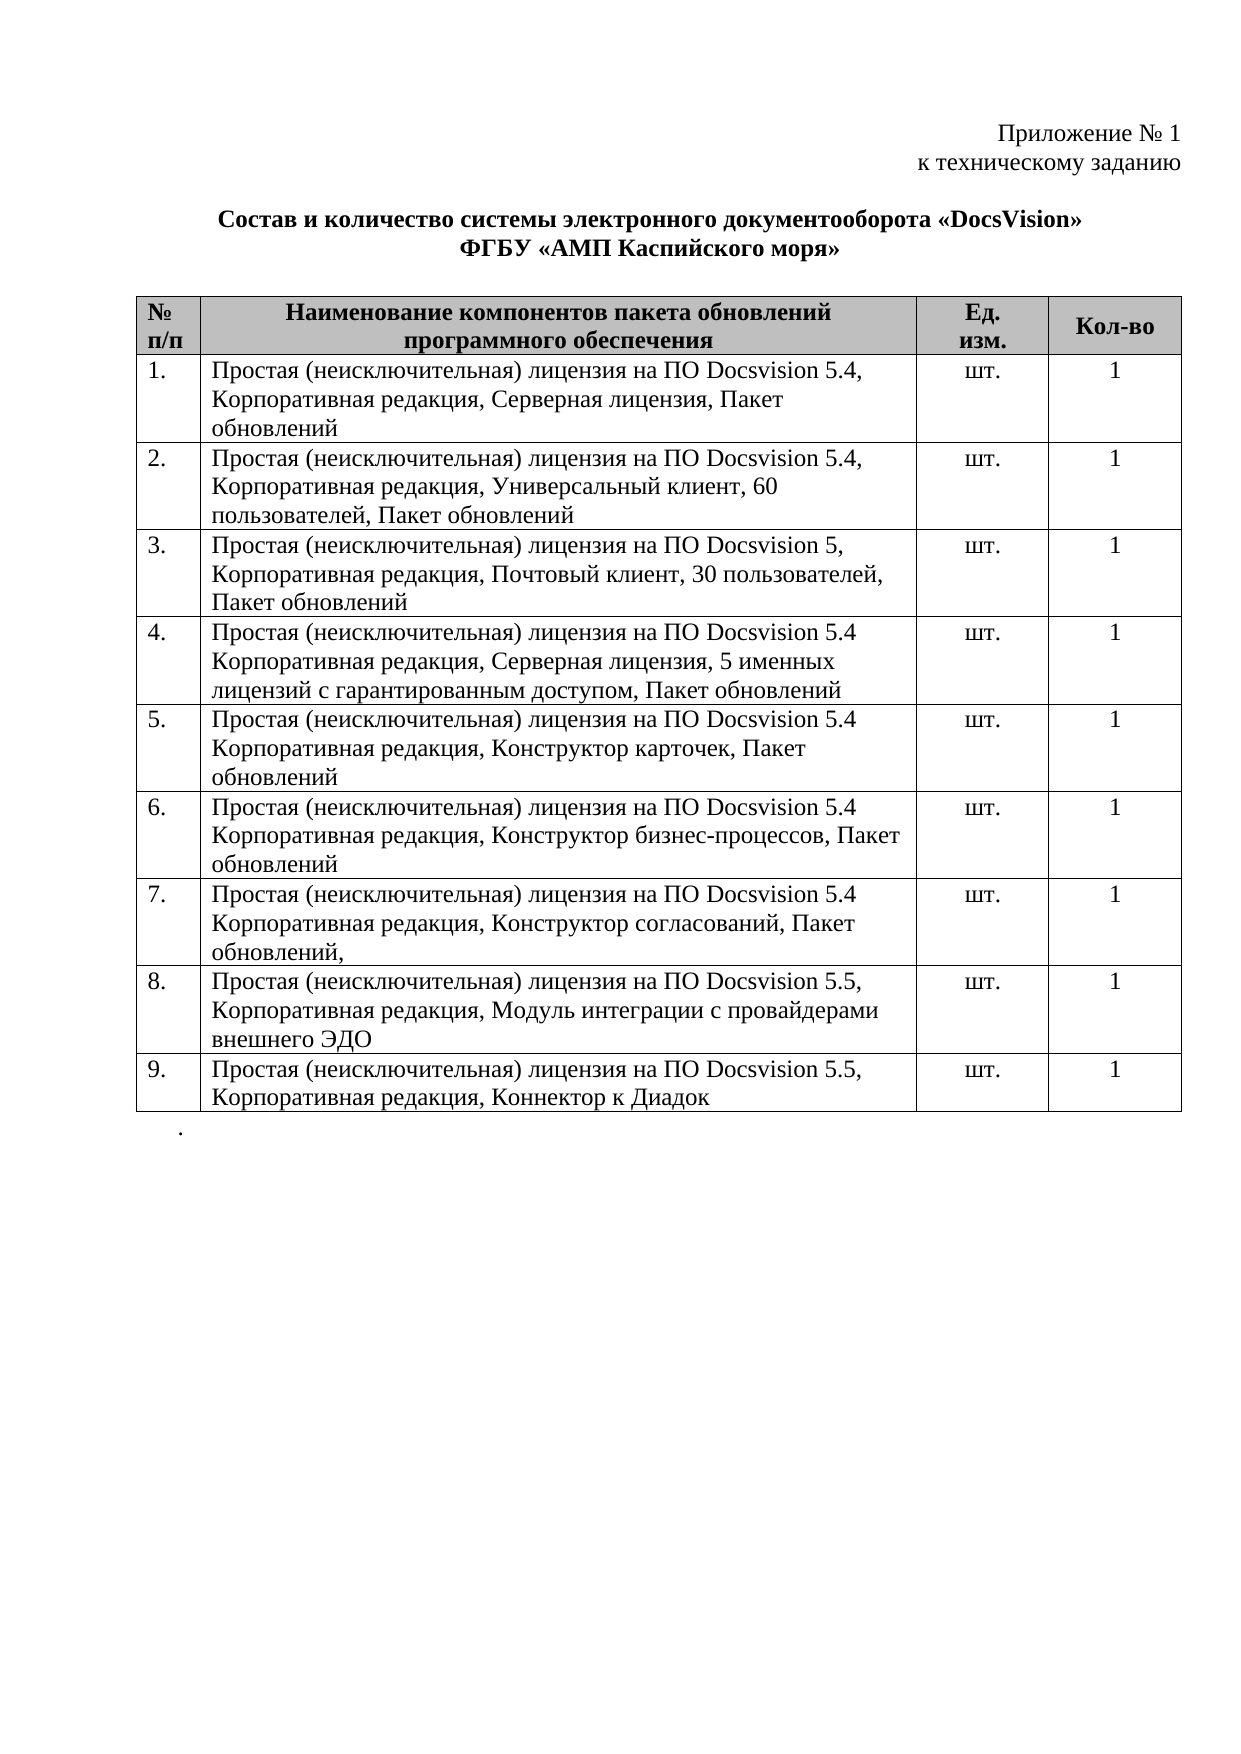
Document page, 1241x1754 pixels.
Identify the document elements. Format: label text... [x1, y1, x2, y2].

table_cell Простая (неисключительная) лицензия на ПО Docsvision 5.5, Корпоративная редакция, Коннектор к Диадок [201, 1054, 916, 1111]
table_cell 4. [137, 617, 200, 703]
table_cell 1 [1049, 355, 1181, 442]
table_cell шт. [917, 966, 1048, 1053]
table_cell Простая (неисключительная) лицензия на ПО Docsvision 5, Корпоративная редакция, Почтовый клиент, 30 пользователей, Пакет обновлений [201, 530, 916, 616]
table_cell шт. [917, 617, 1048, 703]
table_cell Простая (неисключительная) лицензия на ПО Docsvision 5.4, Корпоративная редакция, Универсальный клиент, 60 пользователей, Пакет обновлений [201, 443, 916, 529]
table_cell 1 [1049, 705, 1181, 791]
table_cell Простая (неисключительная) лицензия на ПО Docsvision 5.4 Корпоративная редакция, Конструктор согласований, Пакет обновлений, [201, 879, 916, 965]
table_cell 1 [1049, 966, 1181, 1053]
table_cell 6. [137, 792, 200, 878]
table_cell 1. [137, 355, 200, 442]
table_header Наименование компонентов пакета обновлений программного обеспечения [201, 297, 916, 354]
table_cell 5. [137, 705, 200, 791]
table_cell 1 [1049, 1054, 1181, 1111]
table_cell шт. [917, 530, 1048, 616]
table_cell Простая (неисключительная) лицензия на ПО Docsvision 5.4 Корпоративная редакция, Конструктор карточек, Пакет обновлений [201, 705, 916, 791]
table_cell шт. [917, 792, 1048, 878]
table_cell 9. [137, 1054, 200, 1111]
table_cell 1 [1049, 792, 1181, 878]
table_cell 2. [137, 443, 200, 529]
text ФГБУ «АМП Каспийского моря» [118, 233, 1181, 262]
table_header Кол-во [1049, 297, 1181, 354]
table_header № п/п [137, 297, 200, 354]
table_header Ед. изм. [917, 297, 1048, 354]
table_cell шт. [917, 879, 1048, 965]
table_cell 1 [1049, 617, 1181, 703]
table_cell шт. [917, 355, 1048, 442]
table_cell Простая (неисключительная) лицензия на ПО Docsvision 5.4, Корпоративная редакция, Серверная лицензия, Пакет обновлений [201, 355, 916, 442]
table_cell Простая (неисключительная) лицензия на ПО Docsvision 5.4 Корпоративная редакция, Серверная лицензия, 5 именных лицензий с гарантированным доступом, Пакет обновлений [201, 617, 916, 703]
table_cell 1 [1049, 879, 1181, 965]
text Состав и количество системы электронного документооборота «DocsVision» [118, 204, 1181, 233]
table_cell шт. [917, 1054, 1048, 1111]
text Приложение № 1 [118, 118, 1181, 147]
text . [118, 1112, 1181, 1141]
table_cell 7. [137, 879, 200, 965]
table_cell 1 [1049, 530, 1181, 616]
table_cell шт. [917, 443, 1048, 529]
text к техническому заданию [827, 147, 1181, 176]
table_cell шт. [917, 705, 1048, 791]
table_cell 1 [1049, 443, 1181, 529]
table_cell Простая (неисключительная) лицензия на ПО Docsvision 5.5, Корпоративная редакция, Модуль интеграции с провайдерами внешнего ЭДО [201, 966, 916, 1053]
table_cell Простая (неисключительная) лицензия на ПО Docsvision 5.4 Корпоративная редакция, Конструктор бизнес-процессов, Пакет обновлений [201, 792, 916, 878]
table_cell 3. [137, 530, 200, 616]
table_cell 8. [137, 966, 200, 1053]
